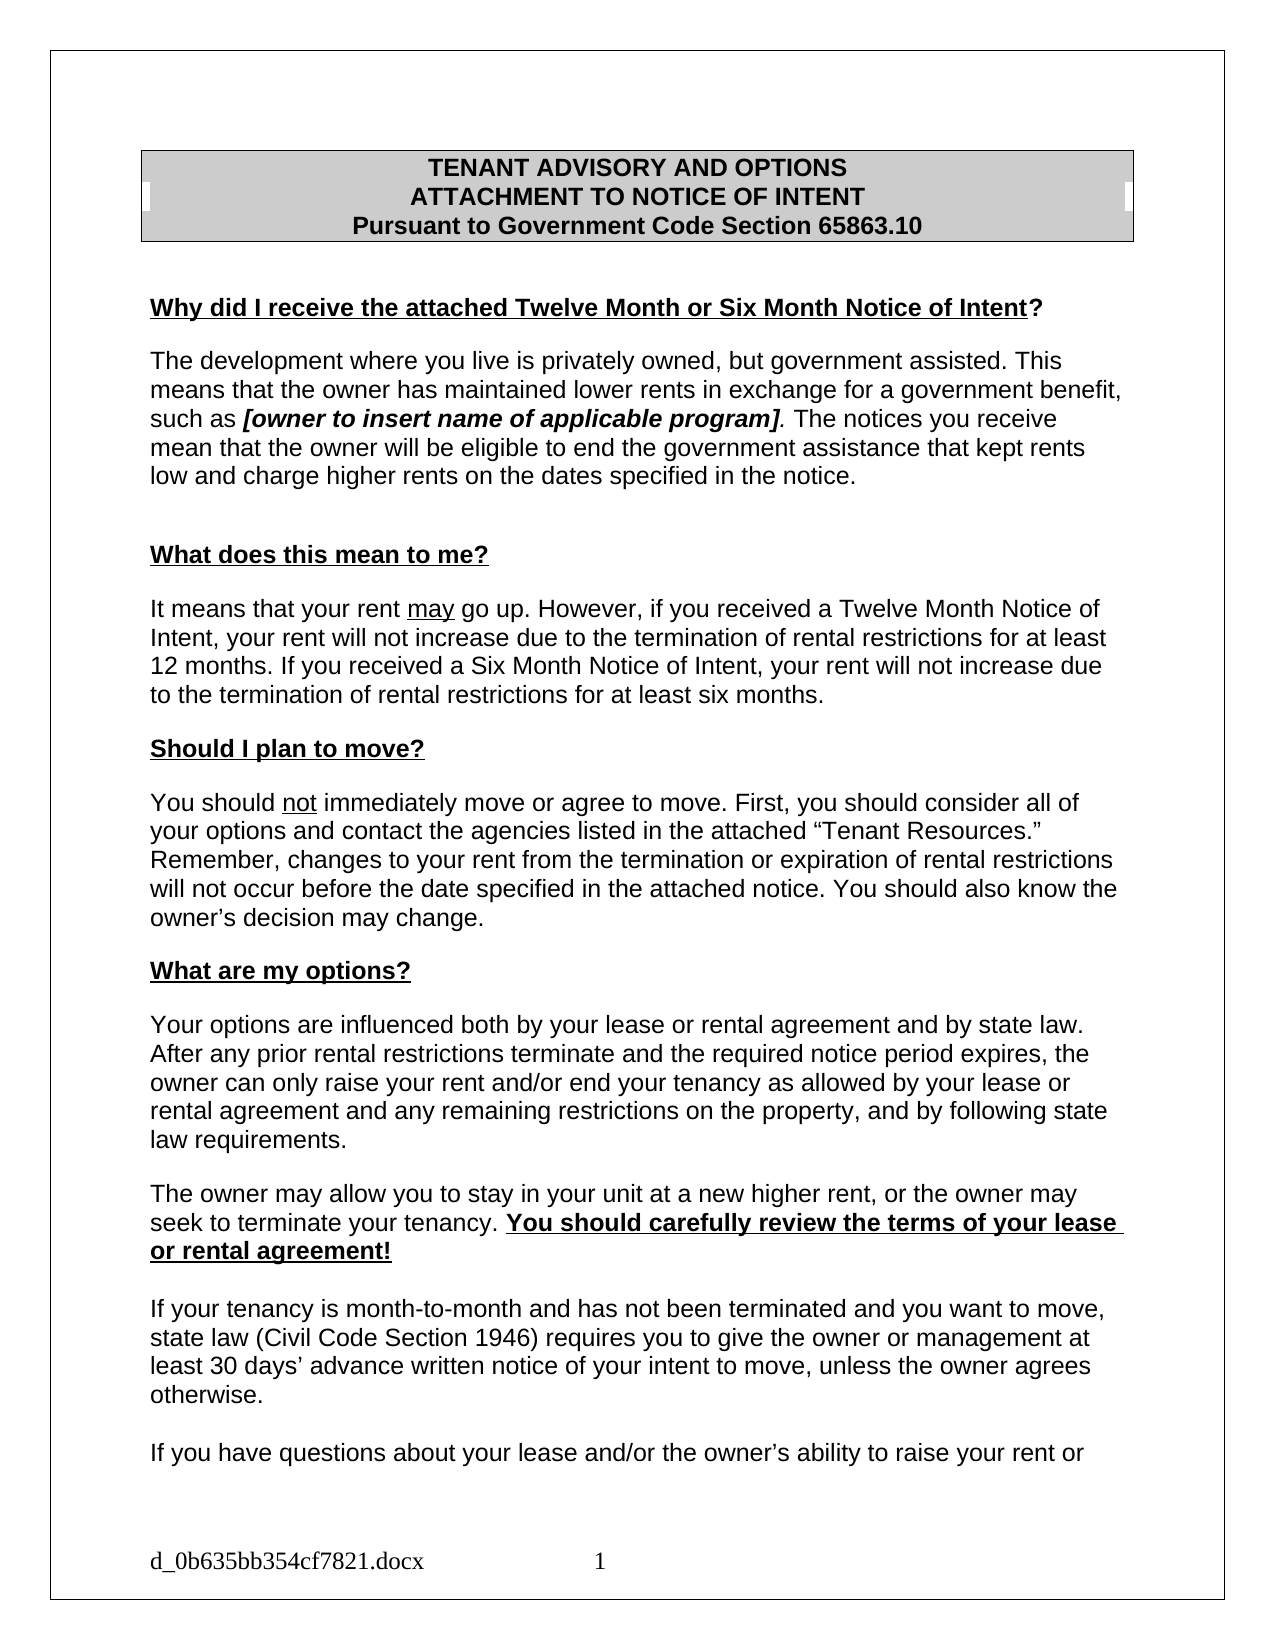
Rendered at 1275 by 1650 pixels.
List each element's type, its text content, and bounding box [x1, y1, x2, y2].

text Your options are influenced both by your lease or rental agreement and by state law. After any prior rental restrictions terminate and the required notice period expires, the owner can only raise your rent and/or end your tenancy as allowed by your lease or rental agreement and any remaining restrictions on the property, and by following state law requirements. [150, 1010, 1125, 1154]
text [150, 1179, 1125, 1466]
title TENANT ADVISORY AND OPTIONS [142, 151, 1133, 182]
text Pursuant to Government Code Section 65863.10 [142, 207, 1133, 241]
subtitle What does this mean to me? [150, 540, 1125, 569]
title Attachment to Notice of Intent [150, 182, 1125, 207]
text You should not immediately move or agree to move. First, you should consider all of your options and contact the agencies listed in the attached “Tenant Resources.” Remember, changes to your rent from the termination or expiration of rental restrictions will not occur before the date specified in the attached notice. You should also know the owner’s decision may change. [150, 787, 1125, 931]
text The development where you live is privately owned, but government assisted. This means that the owner has maintained lower rents in exchange for a government benefit, such as [owner to insert name of applicable program]. The notices you receive mean that the owner will be eligible to end the government assistance that kept rents low and charge higher rents on the dates specified in the notice. [150, 346, 1125, 490]
subtitle Should I plan to move? [150, 734, 1125, 762]
text It means that your rent may go up. However, if you received a Twelve Month Notice of Intent, your rent will not increase due to the termination of rental restrictions for at least 12 months. If you received a Six Month Notice of Intent, your rent will not increase due to the termination of rental restrictions for at least six months. [150, 594, 1125, 709]
subtitle What are my options? [150, 956, 1125, 985]
text Why did I receive the attached Twelve Month or Six Month Notice of Intent? [150, 292, 1125, 321]
